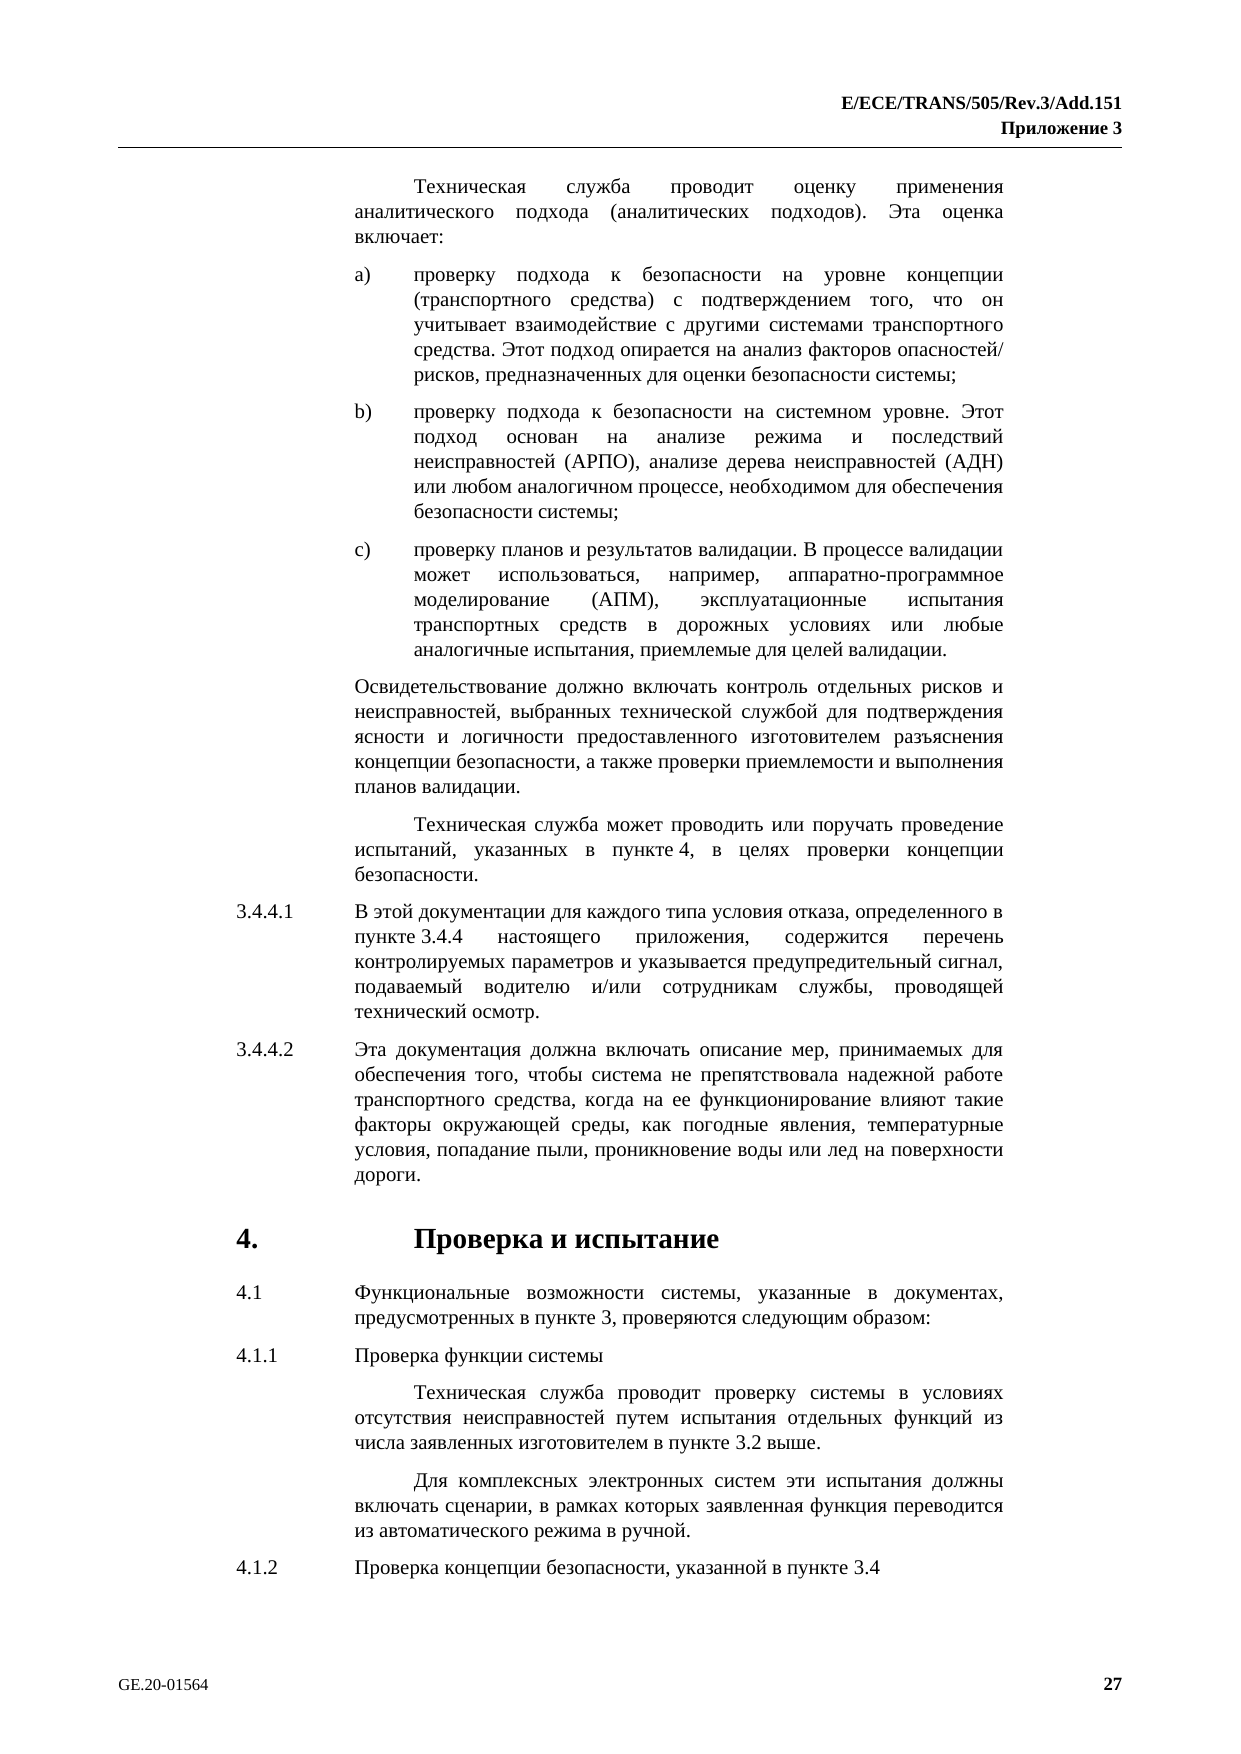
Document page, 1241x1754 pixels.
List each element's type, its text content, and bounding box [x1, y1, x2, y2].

text 3.4.4.1 В этой документации для каждого типа условия отказа, определенного в пункте 3.4.4 настоящего приложения, содержится перечень контролируемых параметров и указывается предупредительный сигнал, подаваемый водителю и/или сотрудникам службы, проводящей технический осмотр. [236, 898, 1004, 1023]
text Техническая служба проводит оценку применения аналитического подхода (аналитических подходов). Эта оценка включает: [354, 173, 1004, 248]
text 4. Проверка и испытание [236, 1223, 1004, 1254]
text 4.1.1 Проверка функции системы [236, 1342, 1004, 1367]
text 4.1.2 Проверка концепции безопасности, указанной в пункте 3.4 [236, 1554, 1004, 1579]
text Освидетельствование должно включать контроль отдельных рисков и неисправностей, выбранных технической службой для подтверждения ясности и логичности предоставленного изготовителем разъяснения концепции безопасности, а также проверки приемлемости и выполнения планов валидации. [354, 673, 1004, 798]
text 4.1 Функциональные возможности системы, указанные в документах, предусмотренных в пункте 3, проверяются следующим образом: [236, 1279, 1004, 1329]
text b) проверку подхода к безопасности на системном уровне. Этот подход основан на анализе режима и последствий неисправностей (АРПО), анализе дерева неисправностей (АДН) или любом аналогичном процессе, необходимом для обеспечения безопасности системы; [354, 398, 1004, 523]
text c) проверку планов и результатов валидации. В процессе валидации может использоваться, например, аппаратно-программное моделирование (АПМ), эксплуатационные испытания транспортных средств в дорожных условиях или любые аналогичные испытания, приемлемые для целей валидации. [354, 536, 1004, 661]
text Для комплексных электронных систем эти испытания должны включать сценарии, в рамках которых заявленная функция переводится из автоматического режима в ручной. [354, 1467, 1004, 1542]
text Техническая служба может проводить или поручать проведение испытаний, указанных в пункте 4, в целях проверки концепции безопасности. [354, 811, 1004, 886]
text 3.4.4.2 Эта документация должна включать описание мер, принимаемых для обеспечения того, чтобы система не препятствовала надежной работе транспортного средства, когда на ее функционирование влияют такие факторы окружающей среды, как погодные явления, температурные условия, попадание пыли, проникновение воды или лед на поверхности дороги. [236, 1036, 1004, 1186]
text Техническая служба проводит проверку системы в условиях отсутствия неисправностей путем испытания отдельных функций из числа заявленных изготовителем в пункте 3.2 выше. [354, 1379, 1004, 1454]
text a) проверку подхода к безопасности на уровне концепции (транспортного средства) с подтверждением того, что он учитывает взаимодействие с другими системами транспортного средства. Этот подход опирается на анализ факторов опасностей/ рисков, предназначенных для оценки безопасности системы; [354, 261, 1004, 386]
